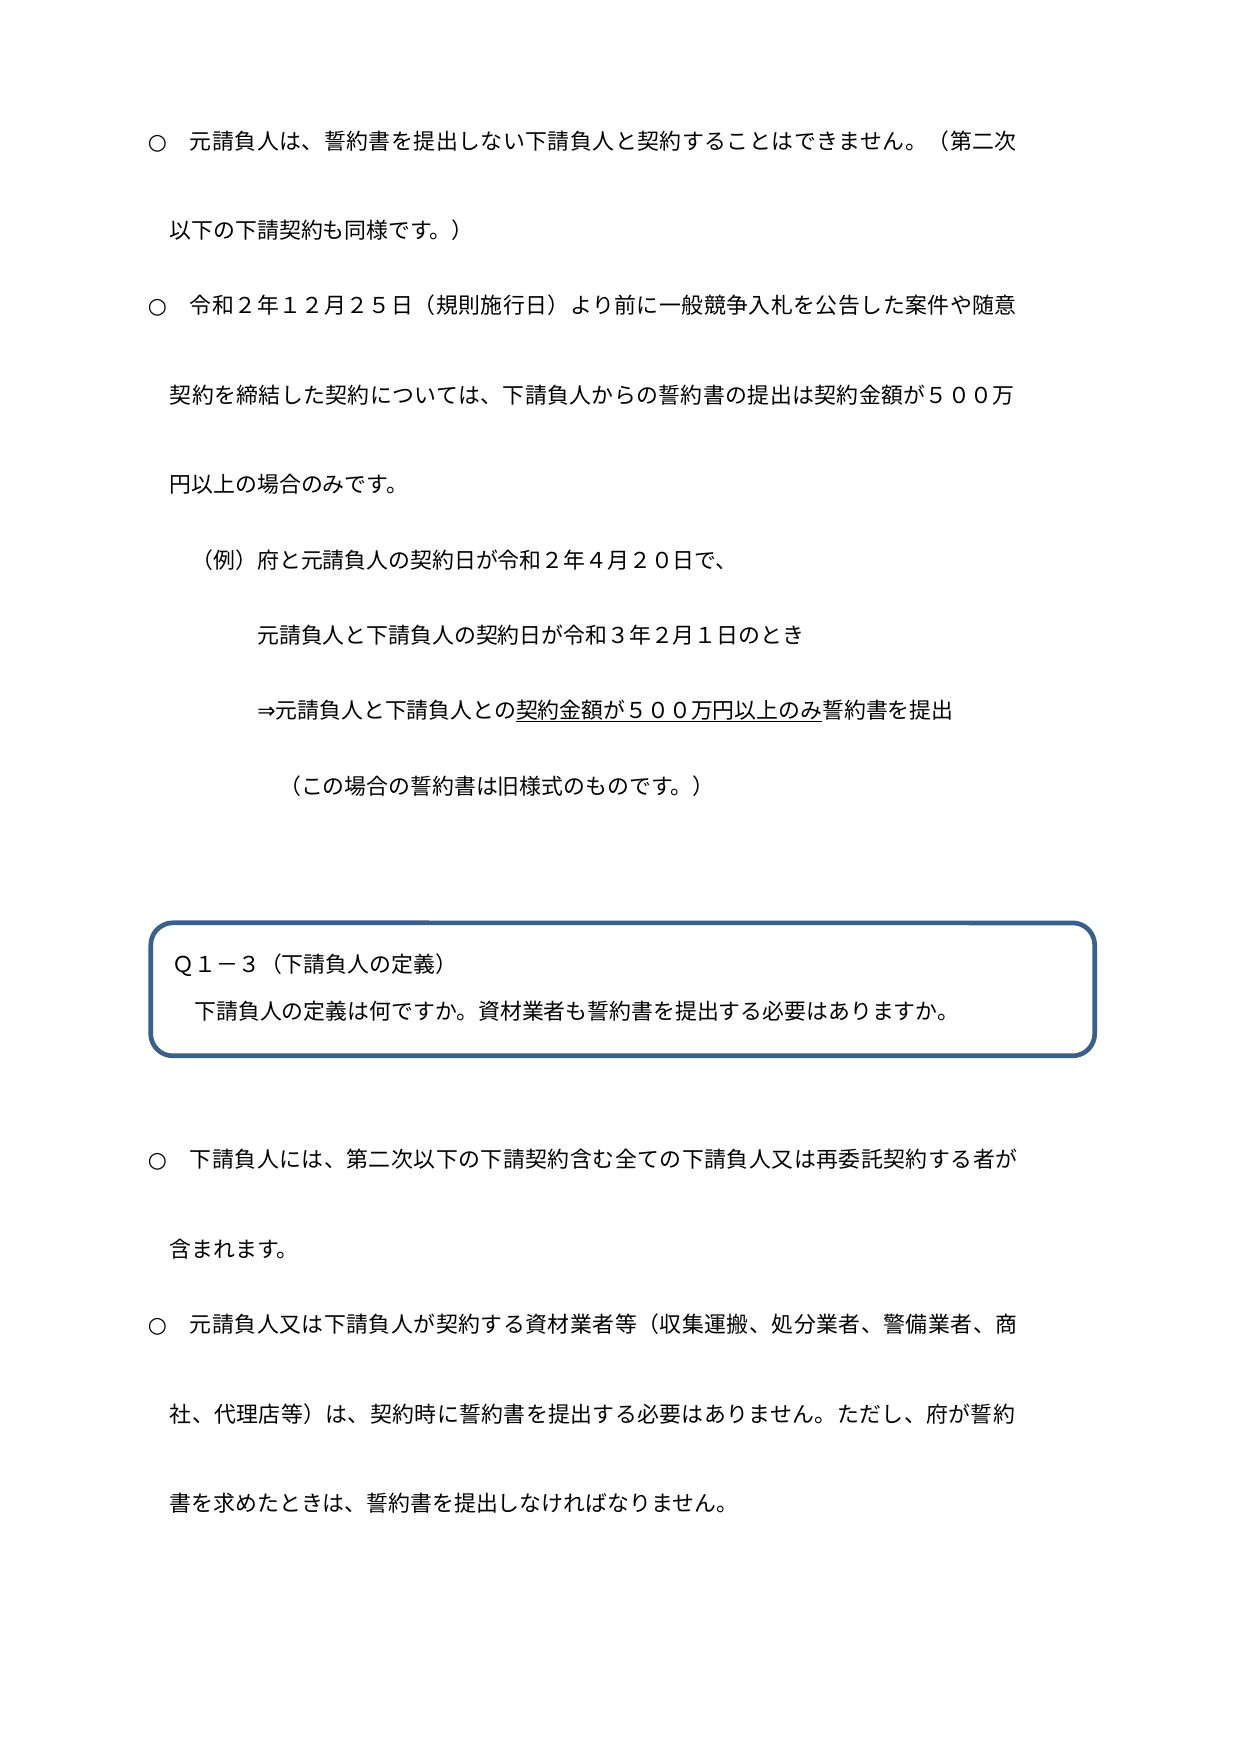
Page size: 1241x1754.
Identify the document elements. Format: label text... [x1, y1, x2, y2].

text （例）府と元請負人の契約日が令和２年４月２０日で、 [169, 529, 1019, 588]
text ⇒元請負人と下請負人との契約金額が５００万円以上のみ誓約書を提出 [148, 680, 1019, 739]
text ○ 元請負人は、誓約書を提出しない下請負人と契約することはできません。（第二次以下の下請契約も同様です。） [148, 110, 1019, 259]
text （この場合の誓約書は旧様式のものです。） [148, 755, 1019, 815]
text ○ 令和２年１２月２５日（規則施行日）より前に一般競争入札を公告した案件や随意契約を締結した契約については、下請負人からの誓約書の提出は契約金額が５００万円以上の場合のみです。 [148, 275, 1019, 513]
text ○ 下請負人には、第二次以下の下請契約含む全ての下請負人又は再委託契約する者が含まれます。 [148, 1128, 1019, 1277]
text 元請負人と下請負人の契約日が令和３年２月１日のとき [169, 604, 1019, 664]
text ○ 元請負人又は下請負人が契約する資材業者等（収集運搬、処分業者、警備業者、商社、代理店等）は、契約時に誓約書を提出する必要はありません。ただし、府が誓約書を求めたときは、誓約書を提出しなければなりません。 [148, 1293, 1019, 1532]
